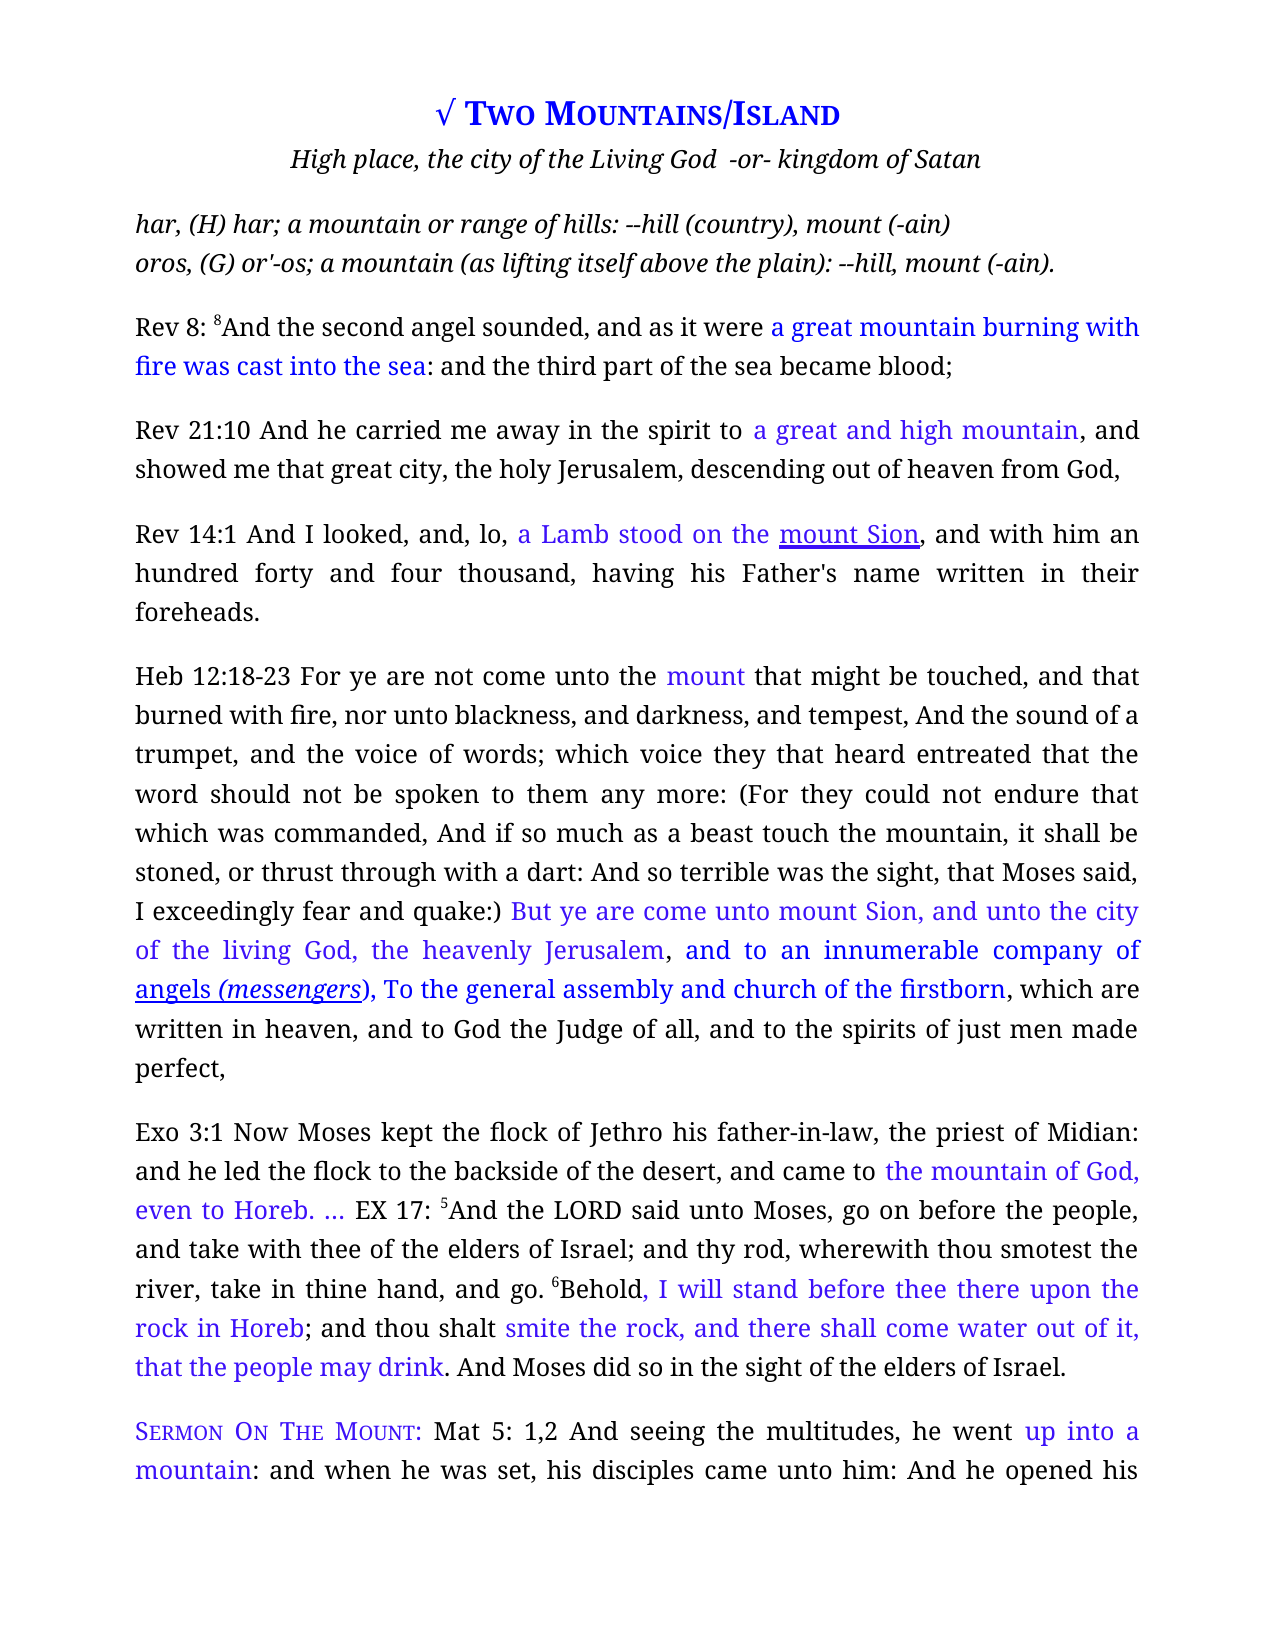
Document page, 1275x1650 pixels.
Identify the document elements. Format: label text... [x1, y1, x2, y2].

text Heb 12:18-23 For ye are not come unto the mount that might be touched, and that burned with fire, nor unto blackness, and darkness, and tempest, And the sound of a trumpet, and the voice of words; which voice they that heard entreated that the word should not be spoken to them any more: (For they could not endure that which was commanded, And if so much as a beast touch the mountain, it shall be stoned, or thrust through with a dart: And so terrible was the sight, that Moses said, I exceedingly fear and quake:) But ye are come unto mount Sion, and unto the city of the living God, the heavenly Jerusalem, and to an innumerable company of angels (messengers), To the general assembly and church of the firstborn, which are written in heaven, and to God the Judge of all, and to the spirits of just men made perfect, [135, 659, 1140, 1084]
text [135, 1414, 1140, 1487]
text oros, (G) or'-os; a mountain (as lifting itself above the plain): --hill, mount (-ain). [135, 246, 1140, 279]
title √ Two Mountains/Island [135, 90, 1140, 135]
text High place, the city of the Living God -or- kingdom of Satan [135, 142, 1140, 176]
text Rev 14:1 And I looked, and, lo, a Lamb stood on the mount Sion, and with him an hundred forty and four thousand, having his Father's name written in their foreheads. [135, 516, 1140, 629]
text Exo 3:1 Now Moses kept the flock of Jethro his father-in-law, the priest of Midian: and he led the flock to the backside of the desert, and came to the mountain of God, even to Horeb. … EX 17: 5And the LORD said unto Moses, go on before the people, and take with thee of the elders of Israel; and thy rod, wherewith thou smotest the river, take in thine hand, and go. 6Behold, I will stand before thee there upon the rock in Horeb; and thou shalt smite the rock, and there shall come water out of it, that the people may drink. And Moses did so in the sight of the elders of Israel. [135, 1115, 1140, 1384]
text Rev 21:10 And he carried me away in the spirit to a great and high mountain, and showed me that great city, the holy Jerusalem, descending out of heaven from God, [135, 413, 1140, 486]
text har, (H) har; a mountain or range of hills: --hill (country), mount (-ain) [135, 206, 1140, 240]
text Rev 8: 8And the second angel sounded, and as it were a great mountain burning with fire was cast into the sea: and the third part of the sea became blood; [135, 310, 1140, 383]
